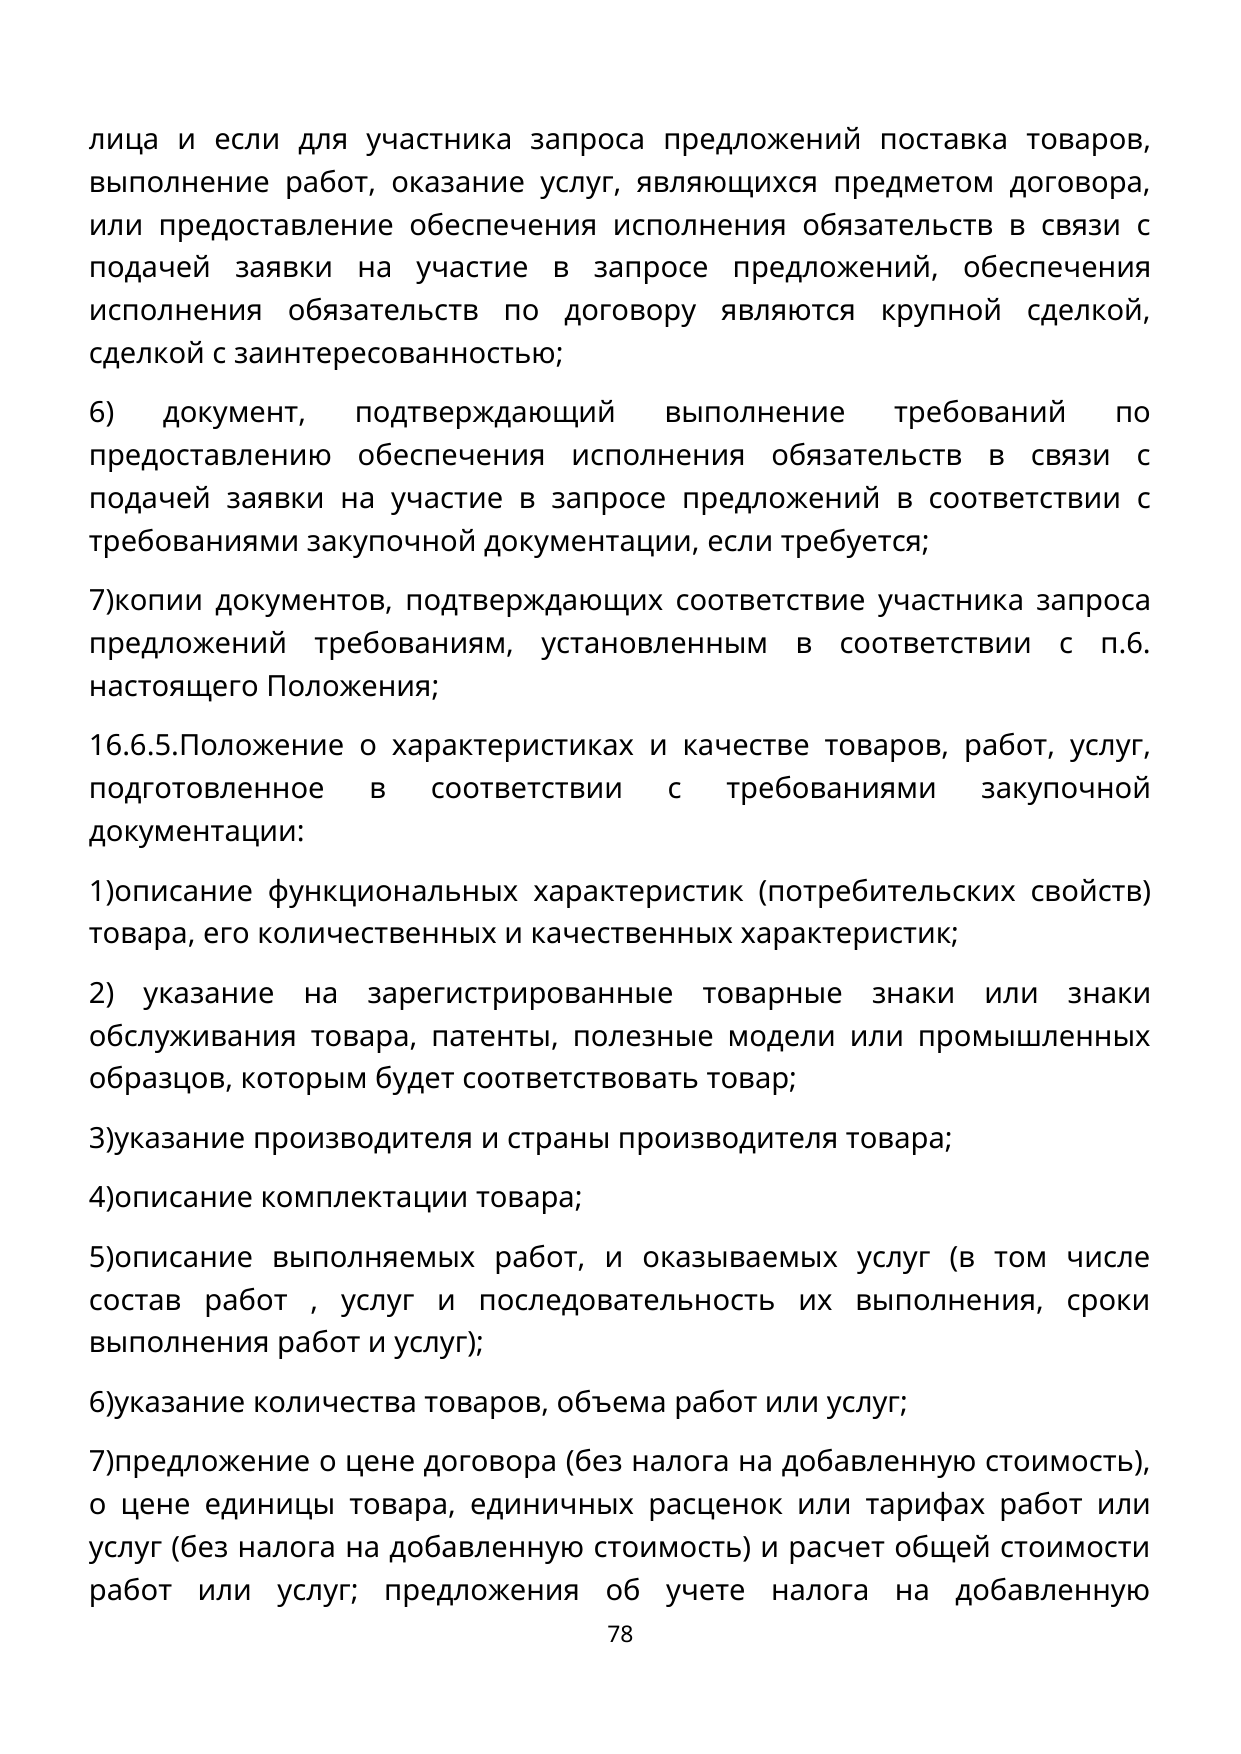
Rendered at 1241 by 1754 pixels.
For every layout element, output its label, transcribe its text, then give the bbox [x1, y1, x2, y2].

text 6) документ, подтверждающий выполнение требований по предоставлению обеспечения исполнения обязательств в связи с подачей заявки на участие в запросе предложений в соответствии с требованиями закупочной документации, если требуется; [89, 392, 1152, 560]
text 1)описание функциональных характеристик (потребительских свойств) товара, его количественных и качественных характеристик; [89, 870, 1152, 952]
text 2) указание на зарегистрированные товарные знаки или знаки обслуживания товара, патенты, полезные модели или промышленных образцов, которым будет соответствовать товар; [89, 972, 1152, 1097]
text 5)описание выполняемых работ, и оказываемых услуг (в том числе состав работ , услуг и последовательность их выполнения, сроки выполнения работ и услуг); [89, 1236, 1152, 1361]
text 16.6.5.Положение о характеристиках и качестве товаров, работ, услуг, подготовленное в соответствии с требованиями закупочной документации: [89, 725, 1152, 850]
text 7)копии документов, подтверждающих соответствие участника запроса предложений требованиям, установленным в соответствии с п.6. настоящего Положения; [89, 579, 1152, 705]
text 4)описание комплектации товара; [89, 1177, 1152, 1216]
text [89, 1441, 1152, 1609]
text 6)указание количества товаров, объема работ или услуг; [89, 1381, 1152, 1421]
text 3)указание производителя и страны производителя товара; [89, 1117, 1152, 1157]
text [89, 118, 1152, 372]
